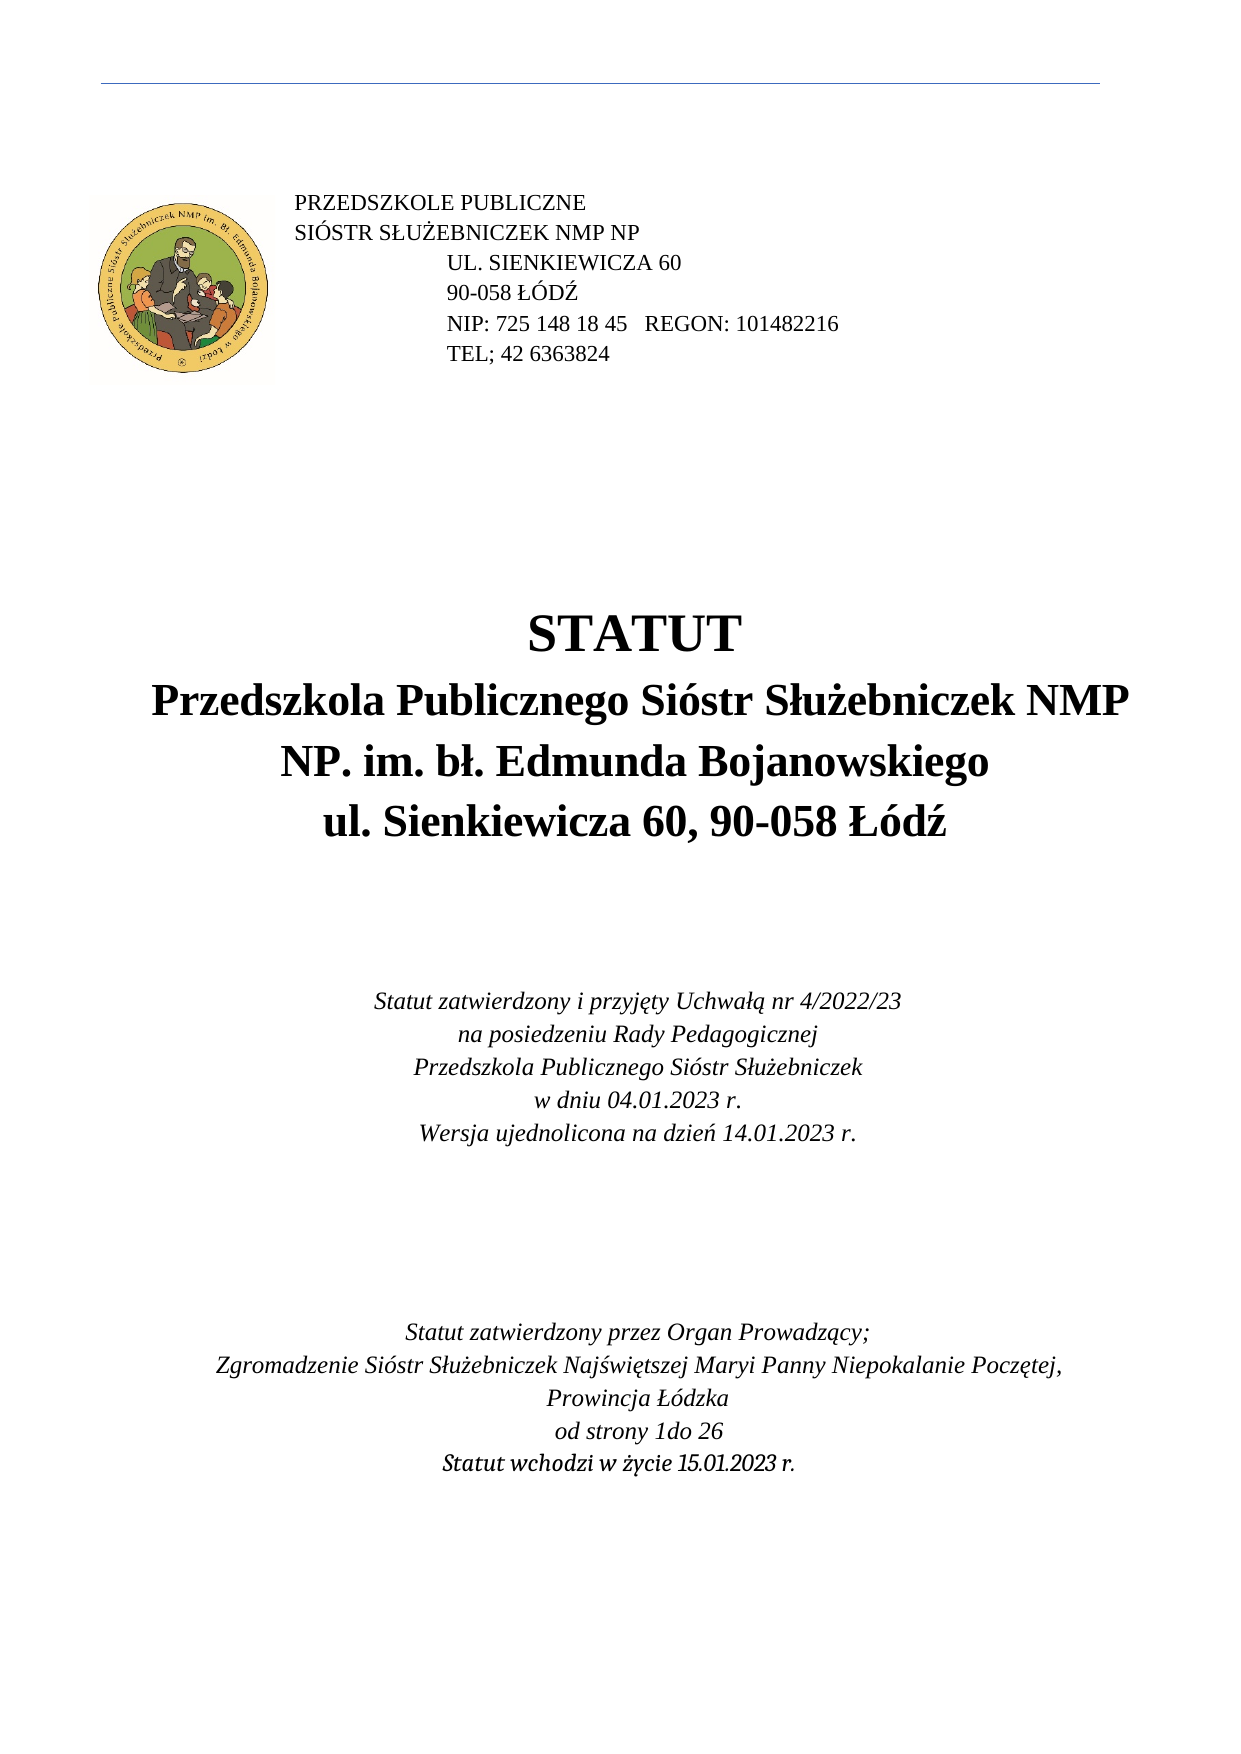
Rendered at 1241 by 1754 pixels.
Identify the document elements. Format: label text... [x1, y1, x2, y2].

text na posiedzeniu Rady Pedagogicznej [126, 1019, 1152, 1048]
text od strony 1do 26 [126, 1416, 1152, 1444]
text Statut zatwierdzony przez Organ Prowadzący; [126, 1317, 1152, 1345]
picture [87, 195, 275, 384]
text Statut zatwierdzony i przyjęty Uchwałą nr 4/2022/23 [126, 986, 1152, 1015]
text ul. Sienkiewicza 60, 90-058 Łódź [118, 794, 1152, 847]
text Wersja ujednolicona na dzień 14.01.2023 r. [126, 1118, 1152, 1147]
text Statut wchodzi w życie 15.01.2023 r. [89, 1449, 1152, 1477]
text TEL; 42 6363824 [275, 340, 1152, 366]
text 90-058 ŁÓDŹ [275, 279, 1152, 306]
text PRZEDSZKOLE PUBLICZNE SIÓSTR SŁUŻEBNICZEK NMP NP [89, 189, 1152, 245]
text NIP: 725 148 18 45 REGON: 101482216 [275, 310, 1152, 336]
text Przedszkola Publicznego Sióstr Służebniczek NMP NP. im. bł. Edmunda Bojanowskiego [118, 673, 1152, 786]
text STATUT [118, 601, 1152, 663]
text w dniu 04.01.2023 r. [126, 1086, 1152, 1114]
text Przedszkola Publicznego Sióstr Służebniczek [126, 1052, 1152, 1081]
text UL. SIENKIEWICZA 60 [275, 249, 1152, 276]
text Zgromadzenie Sióstr Służebniczek Najświętszej Maryi Panny Niepokalanie Poczętej, Prowincja Łódzka [126, 1350, 1152, 1411]
